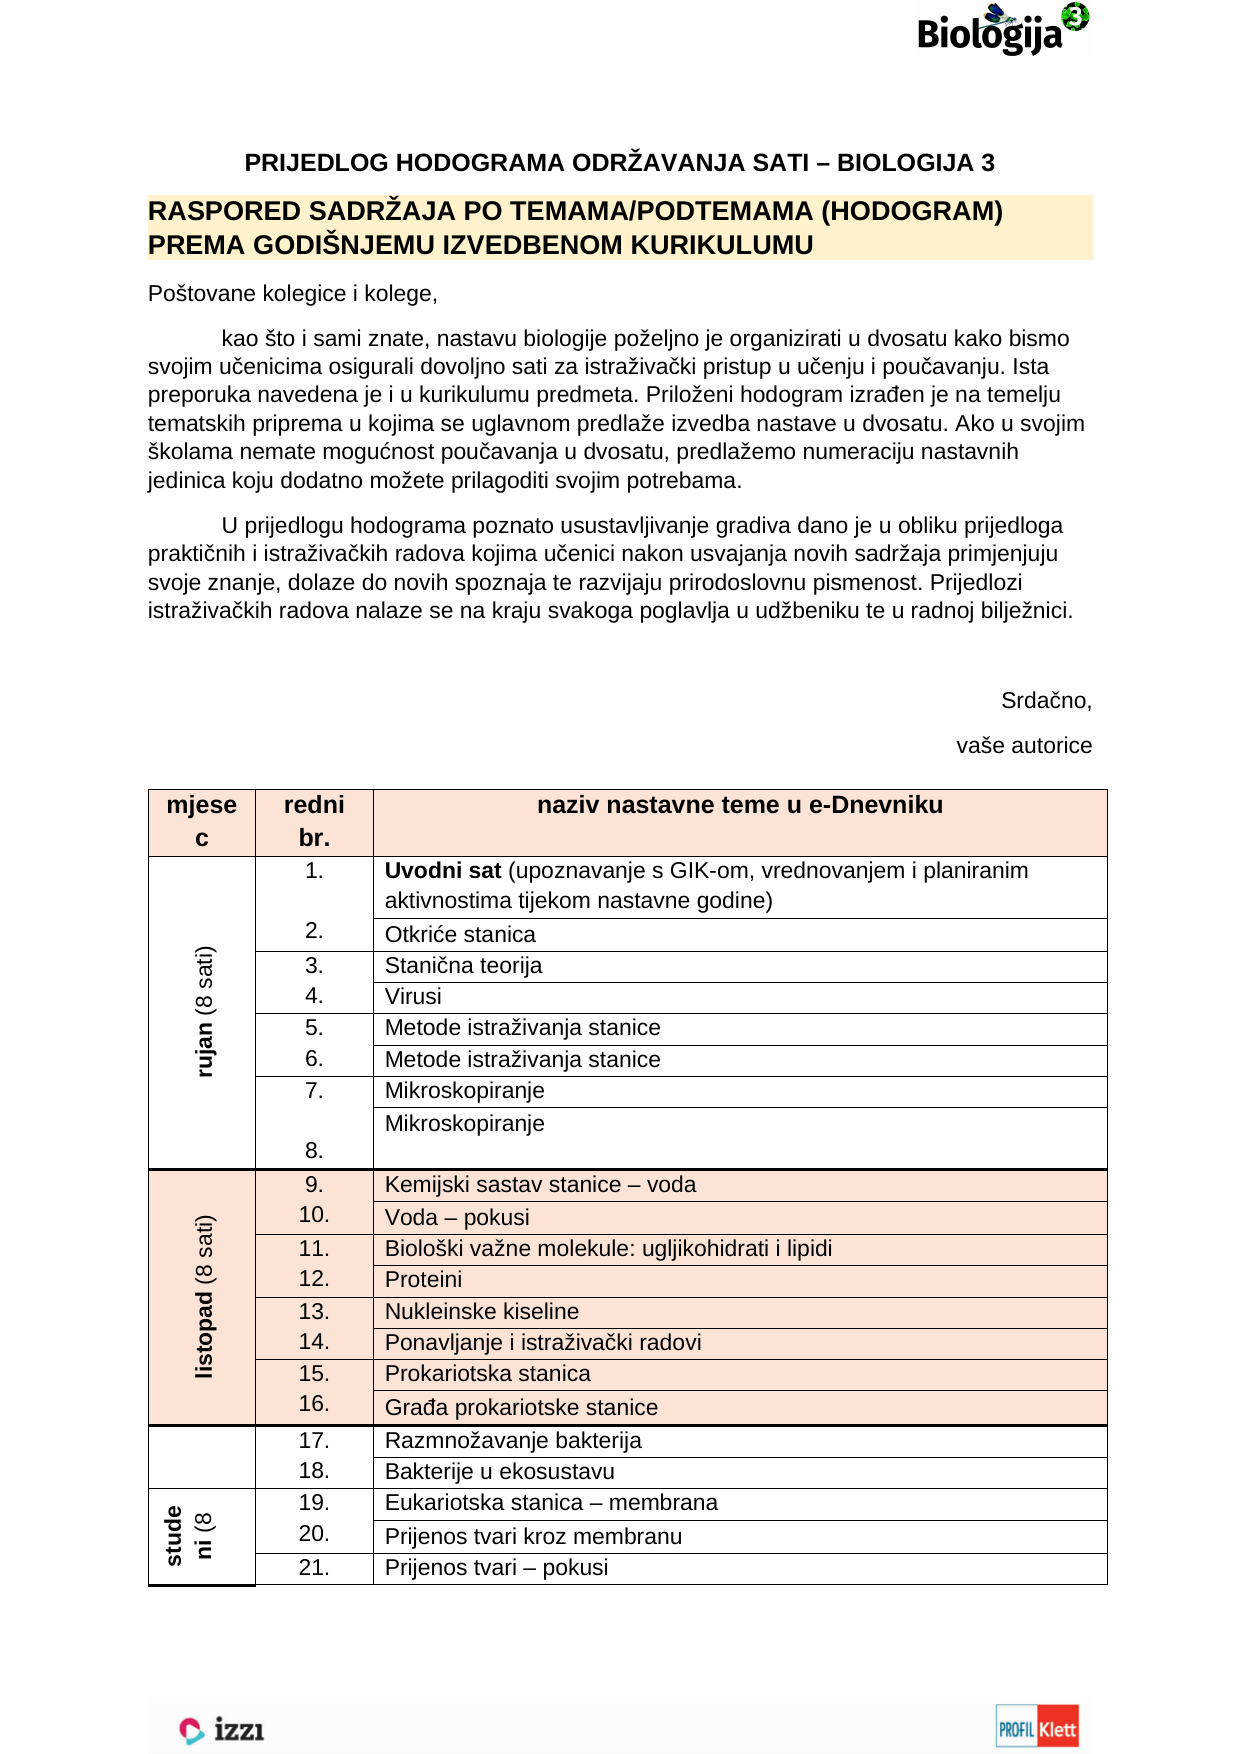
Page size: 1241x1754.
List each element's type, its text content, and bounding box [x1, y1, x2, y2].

table_cell Kemijski sastav stanice – voda [374, 1171, 1107, 1201]
table_cell 7. 8. [256, 1077, 373, 1167]
picture [147, 1701, 1093, 1754]
table_cell Nukleinske kiseline [374, 1298, 1107, 1328]
table_cell Razmnožavanje bakterija [374, 1427, 1107, 1457]
text U prijedlogu hodograma poznato usustavljivanje gradiva dano je u obliku prijedloga praktičnih i istraživačkih radova kojima učenici nakon usvajanja novih sadržaja primjenjuju svoje znanje, dolaze do novih spoznaja te razvijaju prirodoslovnu pismenost. Prijedlozi istraživačkih radova nalaze se na kraju svakoga poglavlja u udžbeniku te u radnoj bilježnici. [148, 512, 1093, 623]
table_cell 19. 20. [256, 1489, 373, 1553]
table_cell Voda – pokusi [374, 1202, 1107, 1234]
table_cell [149, 1427, 255, 1488]
text PRIJEDLOG HODOGRAMA ODRŽAVANJA SATI – BIOLOGIJA 3 [148, 148, 1093, 176]
table_cell Uvodni sat (upoznavanje s GIK-om, vrednovanjem i planiranim aktivnostima tijekom nastavne godine) [374, 857, 1107, 917]
table_cell Prijenos tvari – pokusi [374, 1554, 1107, 1584]
table_header redni br. [256, 790, 373, 856]
table_cell 15. 16. [256, 1360, 373, 1424]
table_cell Mikroskopiranje [374, 1108, 1107, 1167]
text Poštovane kolegice i kolege, [148, 279, 1093, 306]
table_cell Proteini [374, 1266, 1107, 1297]
table_cell Metode istraživanja stanice [374, 1046, 1107, 1076]
table_cell Građa prokariotske stanice [374, 1391, 1107, 1424]
table_cell Prijenos tvari kroz membranu [374, 1521, 1107, 1553]
table_cell 5. 6. [256, 1014, 373, 1076]
table_cell Bakterije u ekosustavu [374, 1458, 1107, 1488]
table_cell 9. 10. [256, 1171, 373, 1234]
table_cell Biološki važne molekule: ugljikohidrati i lipidi [374, 1235, 1107, 1265]
text kao što i sami znate, nastavu biologije poželjno je organizirati u dvosatu kako bismo svojim učenicima osigurali dovoljno sati za istraživački pristup u učenju i poučavanju. Ista preporuka navedena je i u kurikulumu predmeta. Priloženi hodogram izrađen je na temelju tematskih priprema u kojima se uglavnom predlaže izvedba nastave u dvosatu. Ako u svojim školama nemate mogućnost poučavanja u dvosatu, predlažemo numeraciju nastavnih jedinica koju dodatno možete prilagoditi svojim potrebama. [148, 324, 1093, 493]
table_cell Ponavljanje i istraživački radovi [374, 1329, 1107, 1359]
table_cell 1. 2. [256, 857, 373, 951]
table_cell 13. 14. [256, 1298, 373, 1359]
table_cell Eukariotska stanica – membrana [374, 1489, 1107, 1519]
table_cell 3. 4. [256, 952, 373, 1013]
table_cell 21. 22. [256, 1554, 373, 1584]
table_cell listopad (8 sati) [149, 1171, 255, 1424]
table_cell Mikroskopiranje [374, 1077, 1107, 1107]
table_cell studeni (8 sati) [149, 1489, 255, 1584]
picture [915, 0, 1093, 58]
text RASPORED SADRŽAJA PO TEMAMA/PODTEMAMA (HODOGRAM) PREMA GODIŠNJEMU IZVEDBENOM KURIKULUMU [148, 195, 1093, 260]
table_header mjesec [149, 790, 255, 856]
table_cell Metode istraživanja stanice [374, 1014, 1107, 1044]
table_header naziv nastavne teme u e-Dnevniku [374, 790, 1107, 856]
table_cell 17. 18. [256, 1427, 373, 1488]
table_cell Otkriće stanica [374, 919, 1107, 951]
text Srdačno, [148, 687, 1093, 714]
text vaše autorice [148, 732, 1093, 759]
table_cell Stanična teorija [374, 952, 1107, 982]
table_cell Virusi [374, 983, 1107, 1013]
table_cell 11. 12. [256, 1235, 373, 1297]
table_cell rujan (8 sati) [149, 857, 255, 1167]
table_cell Prokariotska stanica [374, 1360, 1107, 1390]
